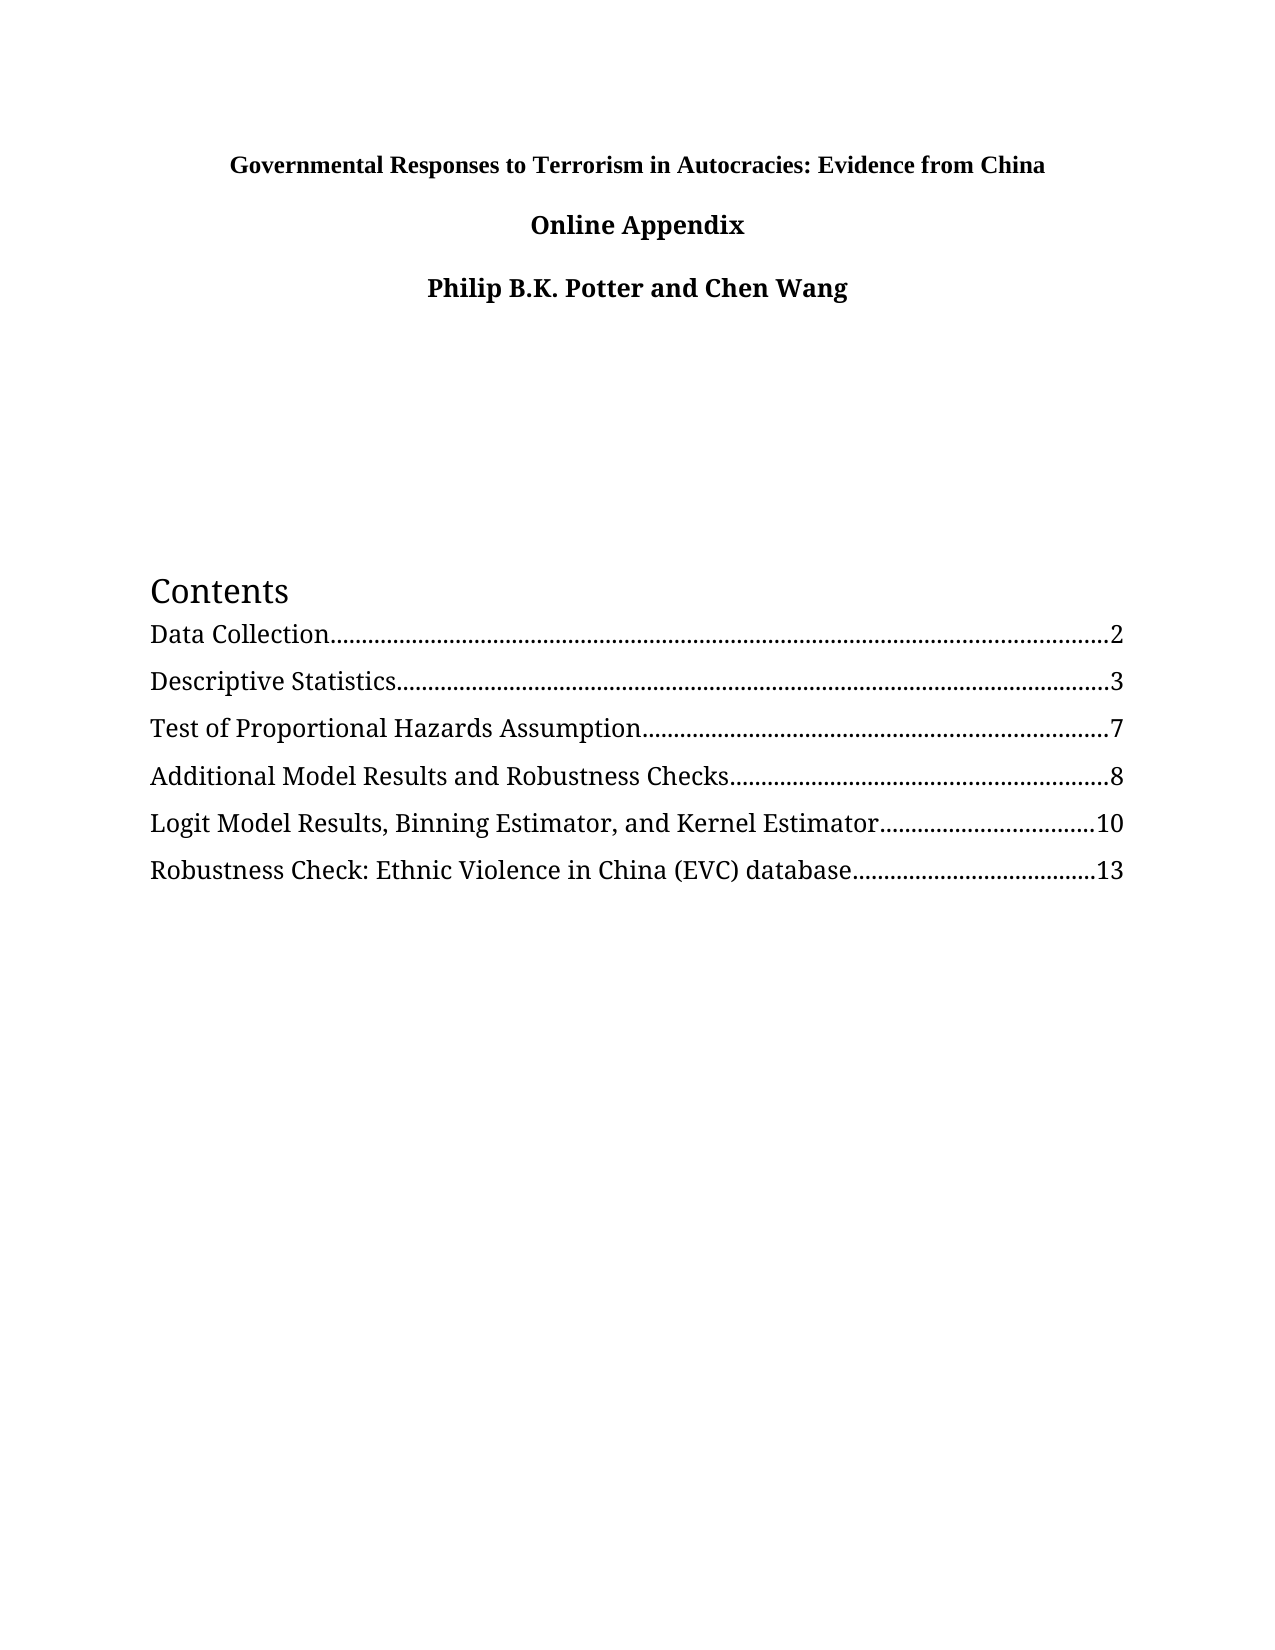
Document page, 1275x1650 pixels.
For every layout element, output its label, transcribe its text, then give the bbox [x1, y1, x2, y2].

text Philip B.K. Potter and Chen Wang [150, 270, 1125, 304]
text Governmental Responses to Terrorism in Autocracies: Evidence from China [150, 150, 1125, 179]
text Online Appendix [150, 207, 1125, 242]
